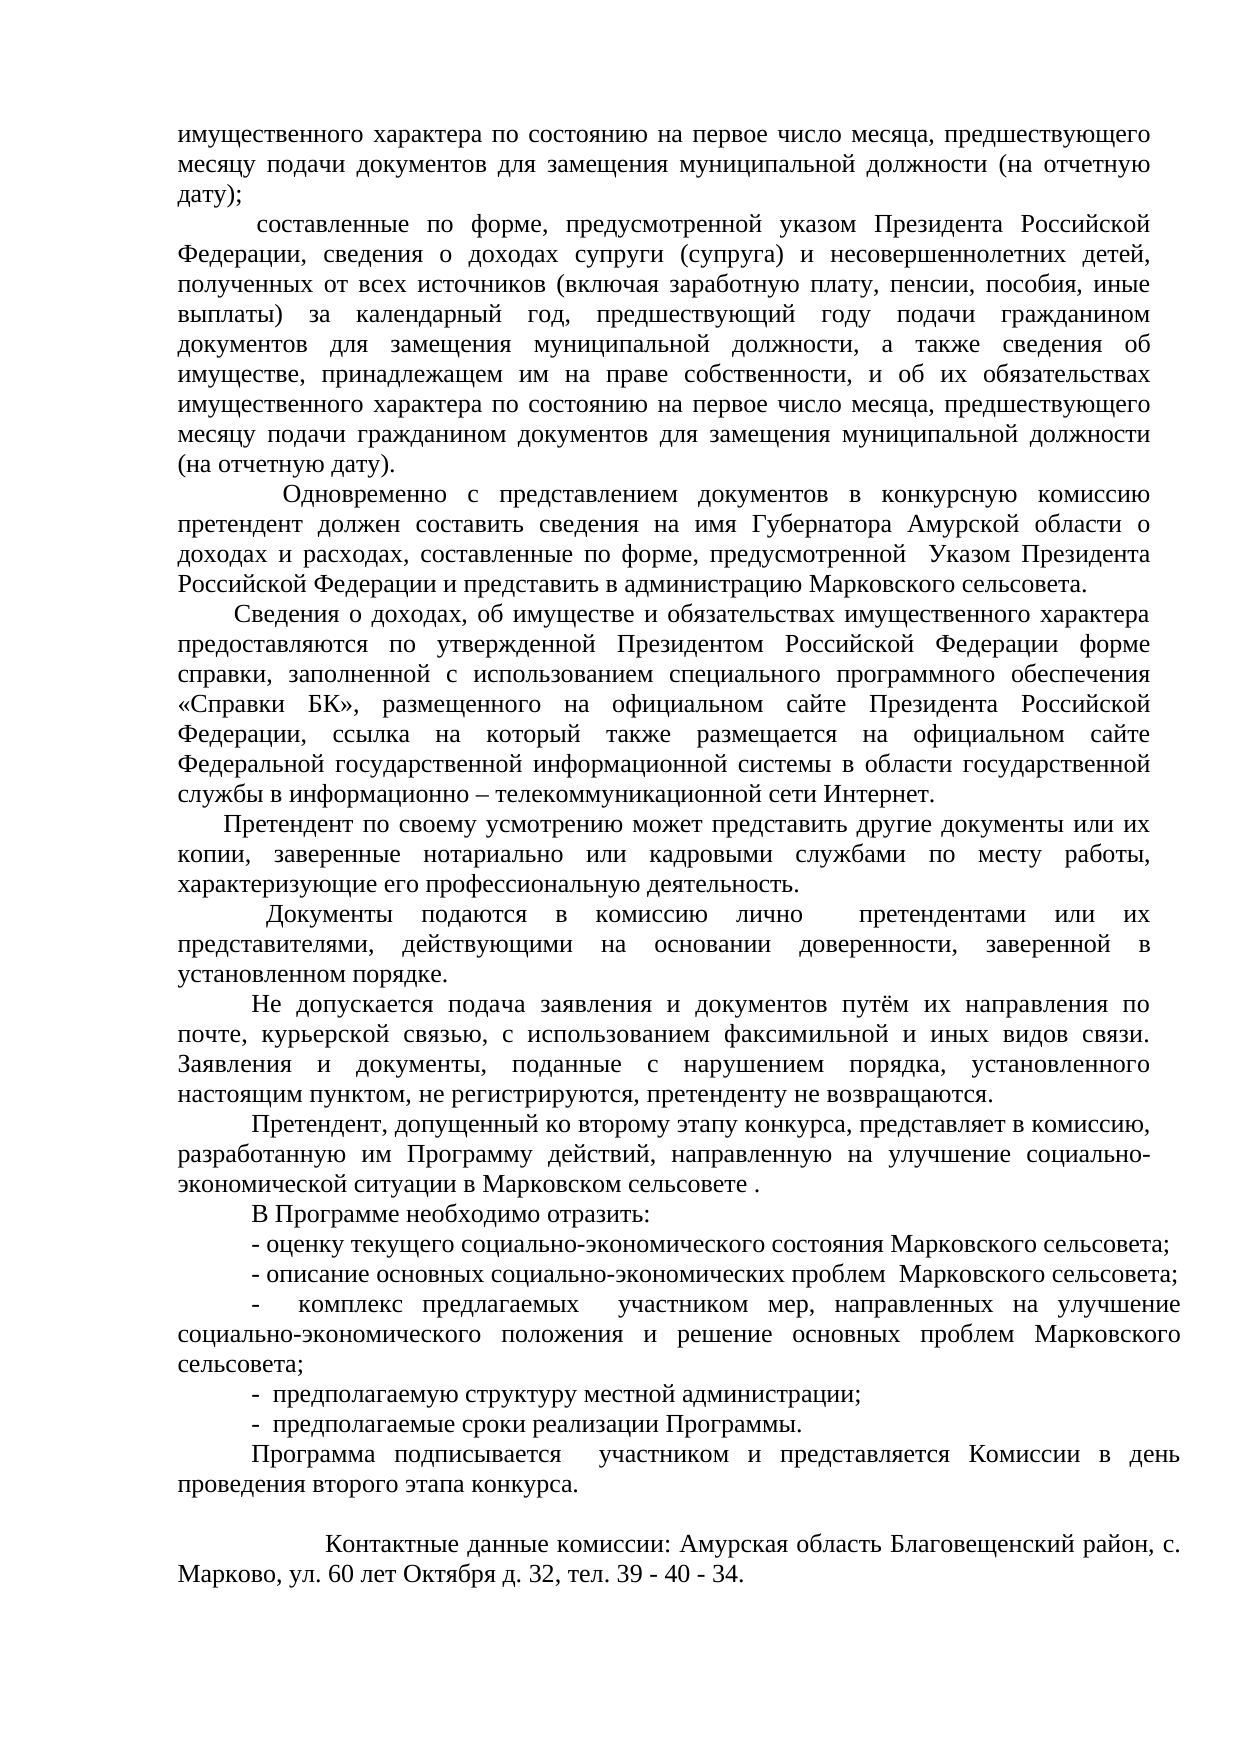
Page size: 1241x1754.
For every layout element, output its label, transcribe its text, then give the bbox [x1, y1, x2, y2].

text Претендент по своему усмотрению может представить другие документы или их копии, заверенные нотариально или кадровыми службами по месту работы, характеризующие его профессиональную деятельность. [177, 808, 1152, 898]
text Контактные данные комиссии: Амурская область Благовещенский район, с. Марково, ул. 60 лет Октября д. 32, тел. 39 - 40 - 34. [177, 1528, 1182, 1588]
text - предполагаемые сроки реализации Программы. [177, 1408, 1182, 1438]
text Документы подаются в комиссию лично претендентами или их представителями, действующими на основании доверенности, заверенной в установленном порядке. [177, 898, 1152, 988]
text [177, 118, 1152, 208]
text - комплекс предлагаемых участником мер, направленных на улучшение социально-экономического положения и решение основных проблем Марковского сельсовета; [177, 1288, 1182, 1378]
text - оценку текущего социально-экономического состояния Марковского сельсовета; [177, 1228, 1182, 1258]
text Не допускается подача заявления и документов путём их направления по почте, курьерской связью, с использованием факсимильной и иных видов связи. Заявления и документы, поданные с нарушением порядка, установленного настоящим пунктом, не регистрируются, претенденту не возвращаются. [177, 988, 1152, 1108]
text Претендент, допущенный ко второму этапу конкурса, представляет в комиссию, разработанную им Программу действий, направленную на улучшение социально-экономической ситуации в Марковском сельсовете . [177, 1108, 1152, 1198]
text Сведения о доходах, об имуществе и обязательствах имущественного характера предоставляются по утвержденной Президентом Российской Федерации форме справки, заполненной с использованием специального программного обеспечения «Справки БК», размещенного на официальном сайте Президента Российской Федерации, ссылка на который также размещается на официальном сайте Федеральной государственной информационной системы в области государственной службы в информационно – телекоммуникационной сети Интернет. [177, 598, 1152, 808]
text - предполагаемую структуру местной администрации; [177, 1378, 1182, 1408]
text - описание основных социально-экономических проблем Марковского сельсовета; [177, 1258, 1182, 1288]
text составленные по форме, предусмотренной указом Президента Российской Федерации, сведения о доходах супруги (супруга) и несовершеннолетних детей, полученных от всех источников (включая заработную плату, пенсии, пособия, иные выплаты) за календарный год, предшествующий году подачи гражданином документов для замещения муниципальной должности, а также сведения об имуществе, принадлежащем им на праве собственности, и об их обязательствах имущественного характера по состоянию на первое число месяца, предшествующего месяцу подачи гражданином документов для замещения муниципальной должности (на отчетную дату). [177, 208, 1152, 478]
text Одновременно с представлением документов в конкурсную комиссию претендент должен составить сведения на имя Губернатора Амурской области о доходах и расходах, составленные по форме, предусмотренной Указом Президента Российской Федерации и представить в администрацию Марковского сельсовета. [177, 478, 1152, 598]
text Программа подписывается участником и представляется Комиссии в день проведения второго этапа конкурса. [177, 1438, 1182, 1498]
text В Программе необходимо отразить: [177, 1198, 1182, 1228]
